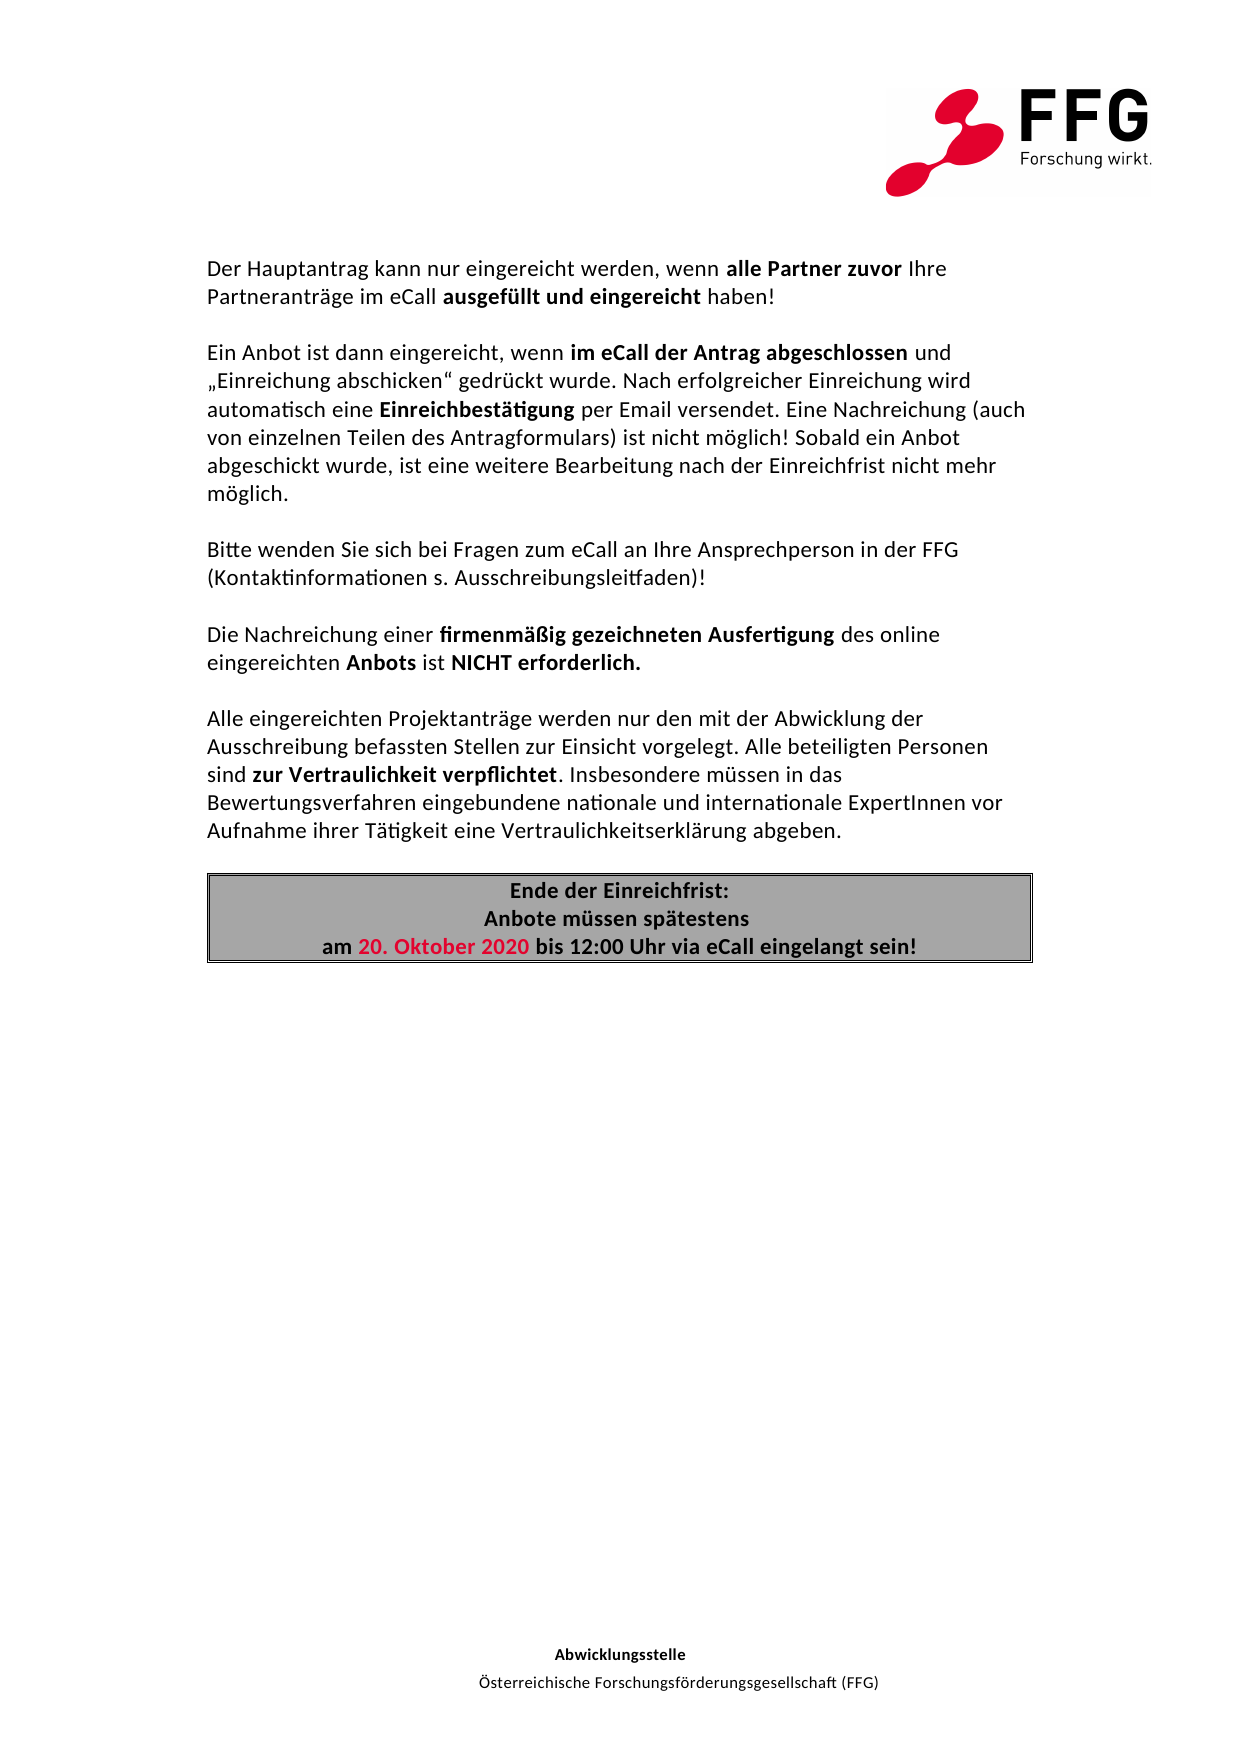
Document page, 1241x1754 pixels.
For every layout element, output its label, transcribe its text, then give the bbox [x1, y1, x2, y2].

text Die Nachreichung einer firmenmäßig gezeichneten Ausfertigung des online eingereichten Anbots ist NICHT erforderlich. [207, 619, 1033, 676]
text Der Hauptantrag kann nur eingereicht werden, wenn alle Partner zuvor Ihre Partneranträge im eCall ausgefüllt und eingereicht haben! [207, 254, 1033, 310]
text Alle eingereichten Projektanträge werden nur den mit der Abwicklung der Ausschreibung befassten Stellen zur Einsicht vorgelegt. Alle beteiligten Personen sind zur Vertraulichkeit verpflichtet. Insbesondere müssen in das Bewertungsverfahren eingebundene nationale und internationale ExpertInnen vor Aufnahme ihrer Tätigkeit eine Vertraulichkeitserklärung abgeben. [207, 704, 1033, 844]
text Ein Anbot ist dann eingereicht, wenn im eCall der Antrag abgeschlossen und „Einreichung abschicken“ gedrückt wurde. Nach erfolgreicher Einreichung wird automatisch eine Einreichbestätigung per Email versendet. Eine Nachreichung (auch von einzelnen Teilen des Antragformulars) ist nicht möglich! Sobald ein Anbot abgeschickt wurde, ist eine weitere Bearbeitung nach der Einreichfrist nicht mehr möglich. [207, 338, 1033, 507]
text Bitte wenden Sie sich bei Fragen zum eCall an Ihre Ansprechperson in der FFG (Kontaktinformationen s. Ausschreibungsleitfaden)! [207, 535, 1033, 591]
table_header Ende der Einreichfrist: Anbote müssen spätestens am 20. Oktober 2020 bis Uhr via eCall eingelangt sein! [210, 876, 1030, 960]
picture [885, 88, 1152, 197]
